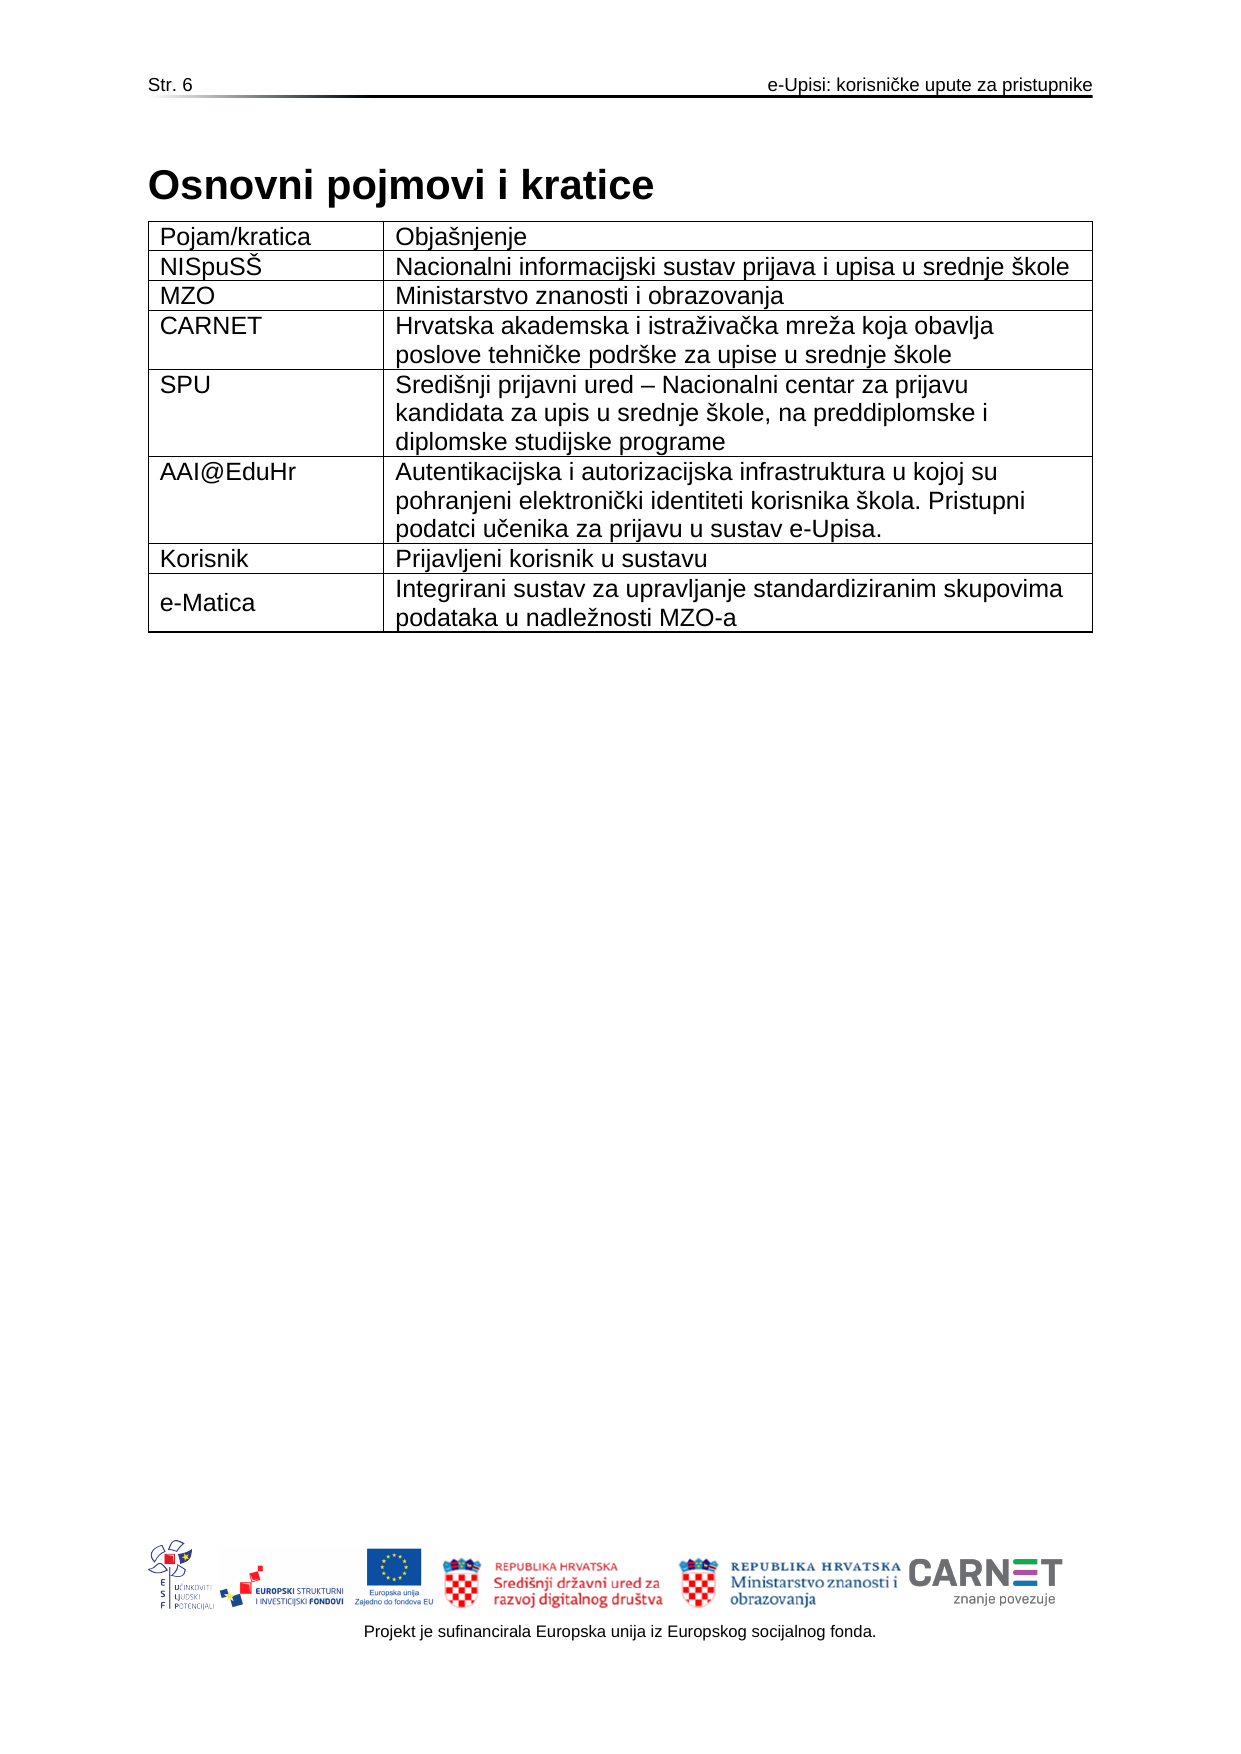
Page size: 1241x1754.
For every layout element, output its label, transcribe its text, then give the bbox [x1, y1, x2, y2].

table_cell Ministarstvo znanosti i obrazovanja [384, 281, 1092, 310]
picture [147, 1540, 214, 1610]
picture [218, 1546, 1067, 1610]
table_cell Prijavljeni korisnik u sustavu [384, 544, 1092, 573]
subtitle Osnovni pojmovi i kratice [148, 160, 1092, 208]
table_header Objašnjenje [384, 222, 1092, 250]
table_cell Hrvatska akademska i istraživačka mreža koja obavlja poslove tehničke podrške za upise u srednje škole [384, 311, 1092, 368]
table_cell AAI@EduHr [149, 457, 383, 543]
table_header Pojam/kratica [149, 222, 383, 250]
table_cell Nacionalni informacijski sustav prijava i upisa u srednje škole [384, 251, 1092, 280]
table_cell NISpuSŠ [149, 251, 383, 280]
table_cell e-Matica [149, 574, 383, 631]
table_cell MZO [149, 281, 383, 310]
table_cell Središnji prijavni ured – Nacionalni centar za prijavu kandidata za upis u srednje škole, na preddiplomske i diplomske studijske programe [384, 370, 1092, 456]
table_cell Integrirani sustav za upravljanje standardiziranim skupovima podataka u nadležnosti MZO-a [384, 574, 1092, 631]
table_cell Korisnik [149, 544, 383, 573]
table_cell CARNET [149, 311, 383, 368]
table_cell SPU [149, 370, 383, 456]
table_cell Autentikacijska i autorizacijska infrastruktura u kojoj su pohranjeni elektronički identiteti korisnika škola. Pristupni podatci učenika za prijavu u sustav e-Upisa. [384, 457, 1092, 543]
